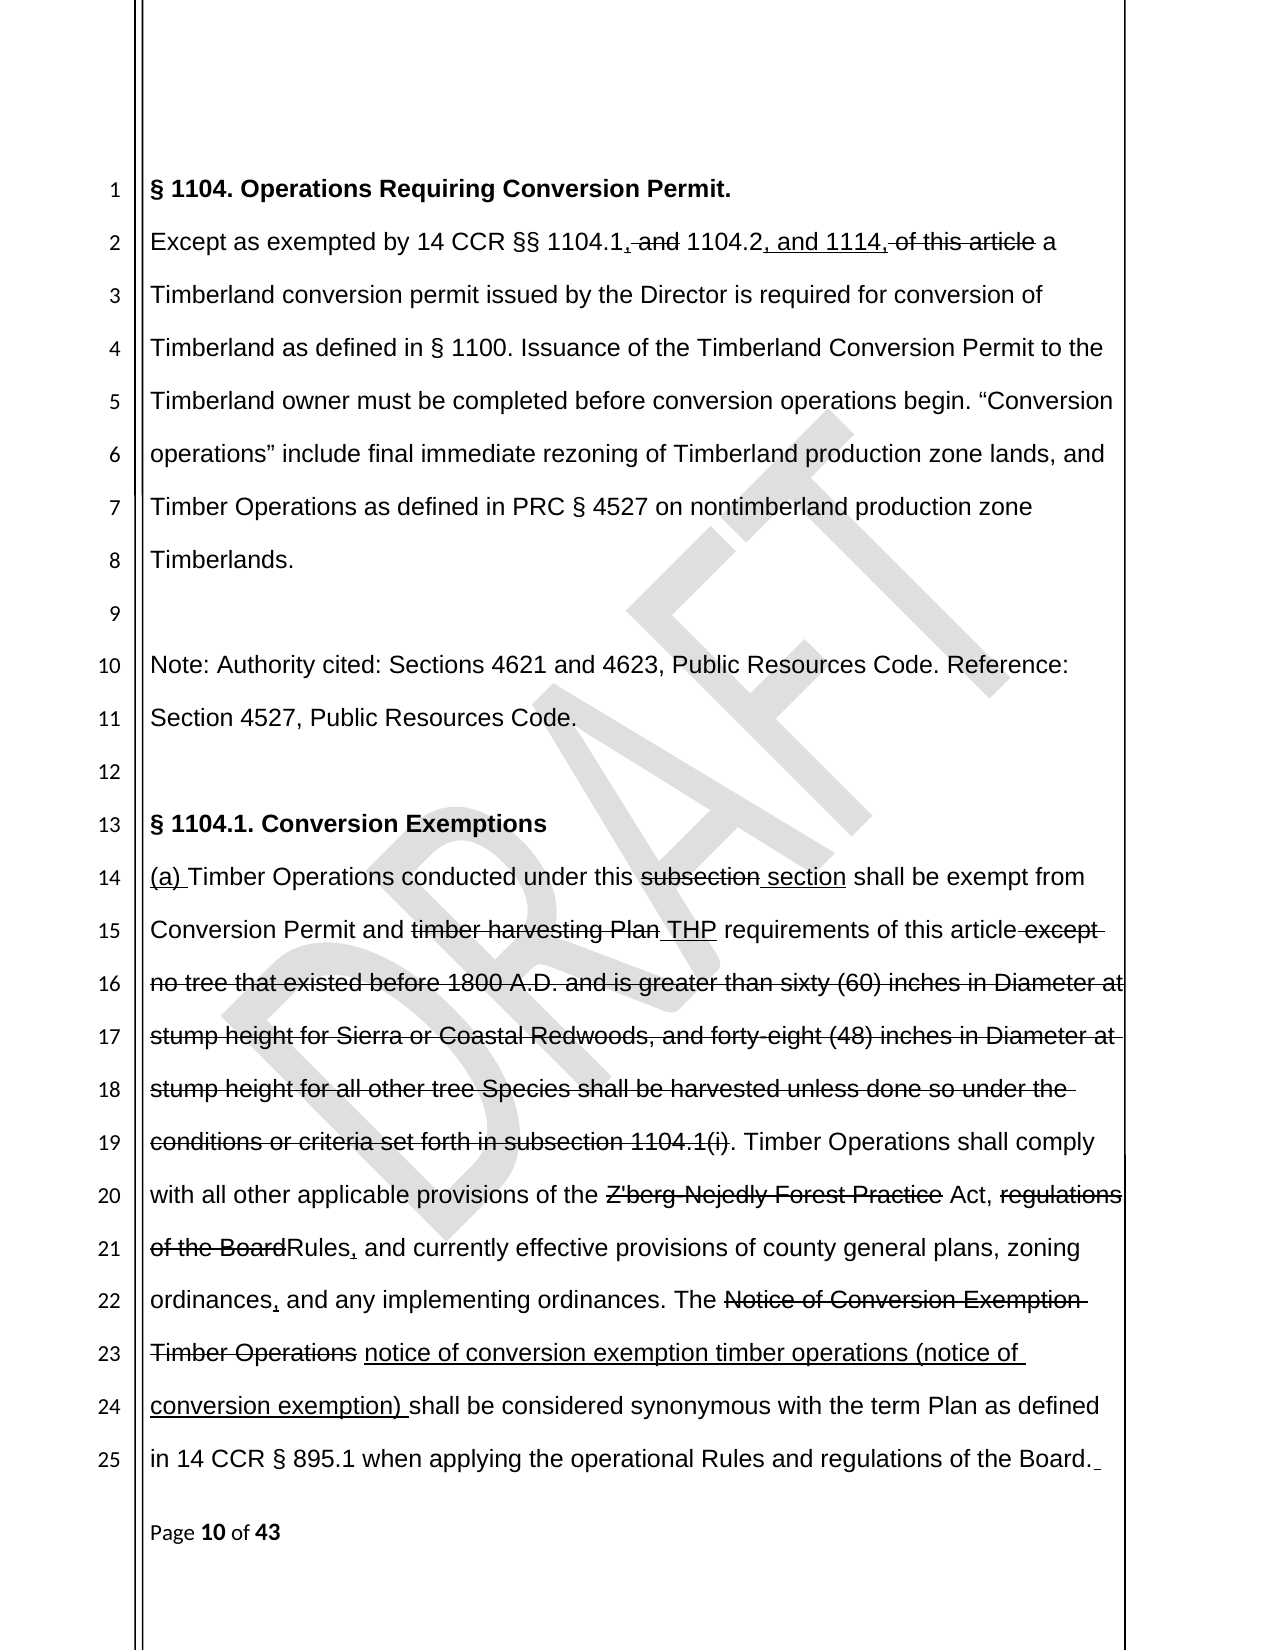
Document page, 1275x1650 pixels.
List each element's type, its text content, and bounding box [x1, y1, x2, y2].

text Except as exempted by 14 CCR §§ 1104.1, and 1104.2, and 1114, of this article a Timberland conversion permit issued by the Director is required for conversion of Timberland as defined in § 1100. Issuance of the Timberland Conversion Permit to the Timberland owner must be completed before conversion operations begin. “Conversion operations” include final immediate rezoning of Timberland production zone lands, and Timber Operations as defined in PRC § 4527 on nontimberland production zone Timberlands. [150, 203, 1125, 573]
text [150, 838, 1125, 1473]
text § 1104. Operations Requiring Conversion Permit. [150, 150, 1125, 203]
text Note: Authority cited: Sections 4621 and 4623, Public Resources Code. Reference: Section 4527, Public Resources Code. [150, 626, 1125, 732]
text § 1104.1. Conversion Exemptions [150, 785, 1125, 838]
